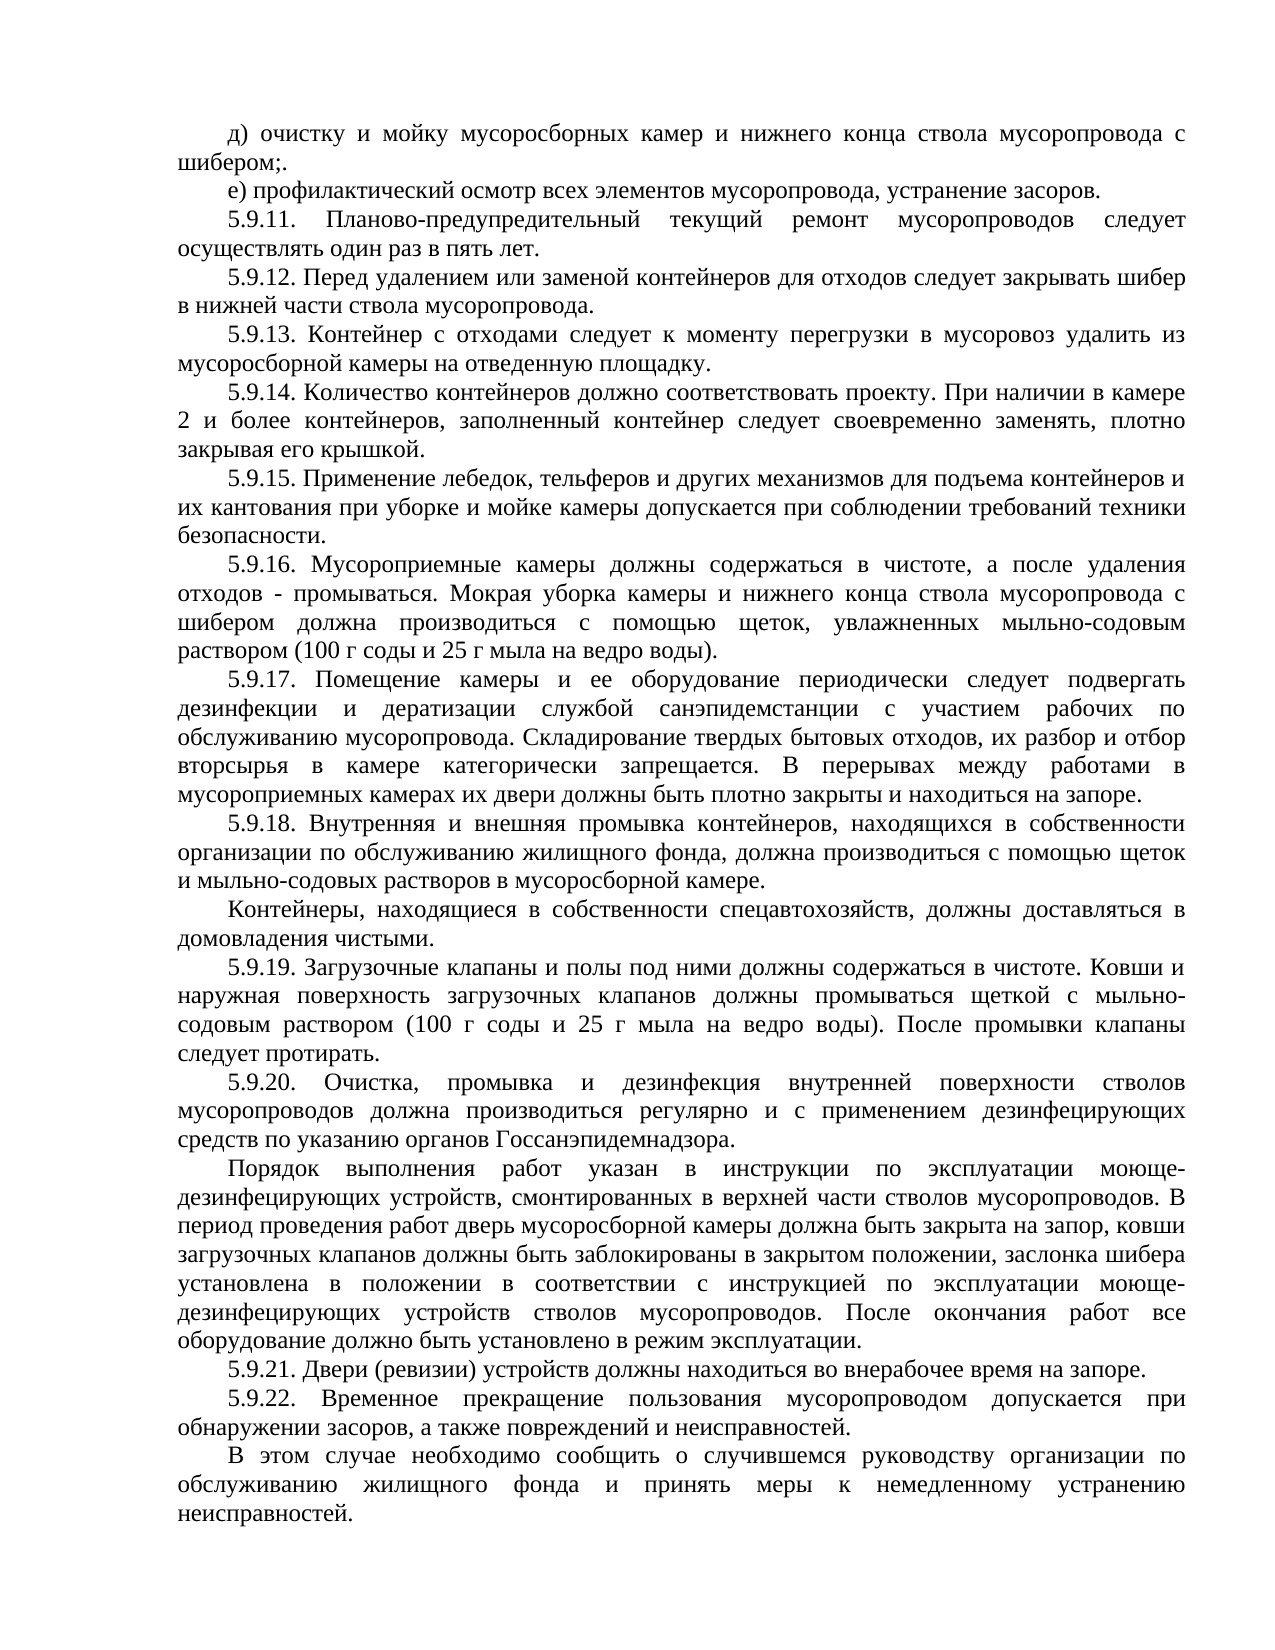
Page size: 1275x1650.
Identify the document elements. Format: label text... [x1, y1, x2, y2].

text 5.9.19. Загрузочные клапаны и полы под ними должны содержаться в чистоте. Ковши и наружная поверхность загрузочных клапанов должны промываться щеткой с мыльно-содовым раствором (100 г соды и 25 г мыла на ведро воды). После промывки клапаны следует протирать. [177, 952, 1186, 1067]
text 5.9.11. Планово-предупредительный текущий ремонт мусоропроводов следует осуществлять один раз в пять лет. [177, 204, 1186, 262]
text 5.9.14. Количество контейнеров должно соответствовать проекту. При наличии в камере 2 и более контейнеров, заполненный контейнер следует своевременно заменять, плотно закрывая его крышкой. [177, 377, 1186, 463]
text Контейнеры, находящиеся в собственности спецавтохозяйств, должны доставляться в домовладения чистыми. [177, 894, 1186, 952]
text 5.9.13. Контейнер с отходами следует к моменту перегрузки в мусоровоз удалить из мусоросборной камеры на отведенную площадку. [177, 319, 1186, 377]
text 5.9.17. Помещение камеры и ее оборудование периодически следует подвергать дезинфекции и дератизации службой санэпидемстанции с участием рабочих по обслуживанию мусоропровода. Складирование твердых бытовых отходов, их разбор и отбор вторсырья в камере категорически запрещается. В перерывах между работами в мусороприемных камерах их двери должны быть плотно закрыты и находиться на запоре. [177, 664, 1186, 808]
text 5.9.22. Временное прекращение пользования мусоропроводом допускается при обнаружении засоров, а также повреждений и неисправностей. [177, 1383, 1186, 1441]
text 5.9.12. Перед удалением или заменой контейнеров для отходов следует закрывать шибер в нижней части ствола мусоропровода. [177, 262, 1186, 319]
text е) профилактический осмотр всех элементов мусоропровода, устранение засоров. [177, 176, 1186, 204]
text Порядок выполнения работ указан в инструкции по эксплуатации моюще-дезинфецирующих устройств, смонтированных в верхней части стволов мусоропроводов. В период проведения работ дверь мусоросборной камеры должна быть закрыта на запор, ковши загрузочных клапанов должны быть заблокированы в закрытом положении, заслонка шибера установлена в положении в соответствии с инструкцией по эксплуатации моюще-дезинфецирующих устройств стволов мусоропроводов. После окончания работ все оборудование должно быть установлено в режим эксплуатации. [177, 1153, 1186, 1354]
text 5.9.18. Внутренняя и внешняя промывка контейнеров, находящихся в собственности организации по обслуживанию жилищного фонда, должна производиться с помощью щеток и мыльно-содовых растворов в мусоросборной камере. [177, 808, 1186, 894]
text 5.9.20. Очистка, промывка и дезинфекция внутренней поверхности стволов мусоропроводов должна производиться регулярно и с применением дезинфецирующих средств по указанию органов Госсанэпидемнадзора. [177, 1067, 1186, 1153]
text 5.9.21. Двери (ревизии) устройств должны находиться во внерабочее время на запоре. [177, 1354, 1186, 1383]
text 5.9.15. Применение лебедок, тельферов и других механизмов для подъема контейнеров и их кантования при уборке и мойке камеры допускается при соблюдении требований техники безопасности. [177, 463, 1186, 549]
text В этом случае необходимо сообщить о случившемся руководству организации по обслуживанию жилищного фонда и принять меры к немедленному устранению неисправностей. [177, 1441, 1186, 1527]
text д) очистку и мойку мусоросборных камер и нижнего конца ствола мусоропровода с шибером;. [177, 118, 1186, 176]
text 5.9.16. Мусороприемные камеры должны содержаться в чистоте, а после удаления отходов - промываться. Мокрая уборка камеры и нижнего конца ствола мусоропровода с шибером должна производиться с помощью щеток, увлажненных мыльно-содовым раствором (100 г соды и 25 г мыла на ведро воды). [177, 549, 1186, 664]
